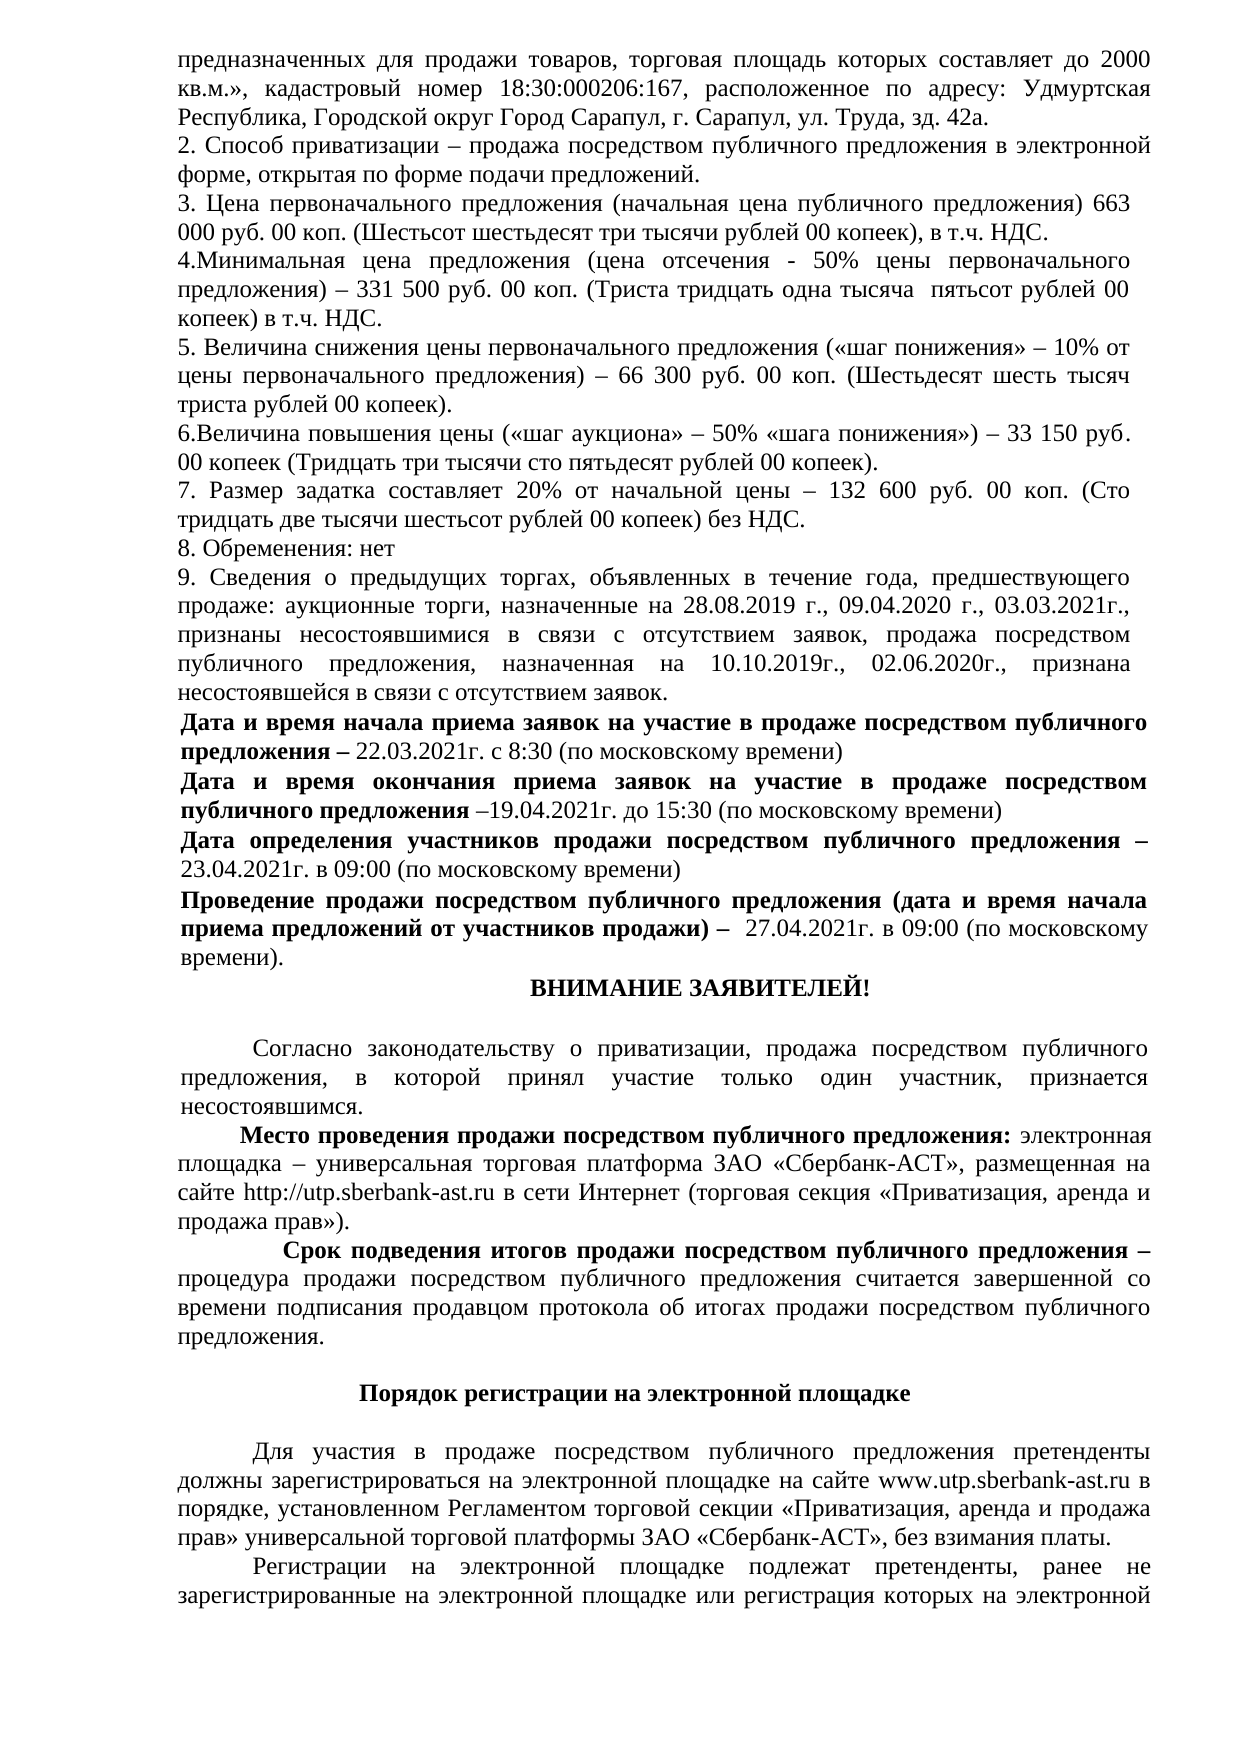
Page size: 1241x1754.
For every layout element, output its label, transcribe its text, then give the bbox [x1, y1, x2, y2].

text Срок подведения итогов продажи посредством публичного предложения – процедура продажи посредством публичного предложения считается завершенной со времени подписания продавцом протокола об итогах продажи посредством публичного предложения. [177, 1235, 1152, 1350]
text ВНИМАНИЕ ЗАЯВИТЕЛЕЙ! [180, 973, 1148, 1001]
text 5. Величина снижения цены первоначального предложения («шаг понижения» – 10% от цены первоначального предложения) – 66 300 руб. 00 коп. (Шестьдесят шесть тысяч триста рублей 00 копеек). [177, 332, 1131, 418]
text Порядок регистрации на электронной площадке [118, 1378, 1152, 1407]
text 7. Размер задатка составляет 20% от начальной цены – 132 600 руб. 00 коп. (Сто тридцать две тысячи шестьсот рублей 00 копеек) без НДС. [177, 476, 1131, 533]
text 3. Цена первоначального предложения (начальная цена публичного предложения) 663 000 руб. 00 коп. (Шестьсот шестьдесят три тысячи рублей 00 копеек), в т.ч. НДС. [177, 188, 1131, 246]
text Согласно законодательству о приватизации, продажа посредством публичного предложения, в которой принял участие только один участник, признается несостоявшимся. [180, 1033, 1148, 1120]
text Проведение продажи посредством публичного предложения (дата и время начала приема предложений от участников продажи) – 27.04.2021г. в 09:00 (по московскому времени). [180, 885, 1148, 971]
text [177, 44, 1152, 131]
text Для участия в продаже посредством публичного предложения претенденты должны зарегистрироваться на электронной площадке на сайте www.utp.sberbank-ast.ru в порядке, установленном Регламентом торговой секции «Приватизация, аренда и продажа прав» универсальной торговой платформы ЗАО «Сбербанк-АСТ», без взимания платы. [177, 1436, 1152, 1551]
text 8. Обременения: нет [177, 533, 1152, 562]
text 6.Величина повышения цены («шаг аукциона» – 50% «шага понижения») – 33 150 руб. 00 копеек (Тридцать три тысячи сто пятьдесят рублей 00 копеек). [177, 418, 1131, 476]
text Место проведения продажи посредством публичного предложения: электронная площадка – универсальная торговая платформа ЗАО «Сбербанк-АСТ», размещенная на сайте http://utp.sberbank-ast.ru в сети Интернет (торговая секция «Приватизация, аренда и продажа прав»). [177, 1120, 1152, 1235]
text 4.Минимальная цена предложения (цена отсечения - 50% цены первоначального предложения) – 331 500 руб. 00 коп. (Триста тридцать одна тысяча пятьсот рублей 00 копеек) в т.ч. НДС. [177, 246, 1131, 332]
text Дата и время окончания приема заявок на участие в продаже посредством публичного предложения –19.04.2021г. до 15:30 (по московскому времени) [180, 766, 1148, 824]
text Дата определения участников продажи посредством публичного предложения – 23.04.2021г. в 09:00 (по московскому времени) [180, 826, 1148, 883]
text 9. Сведения о предыдущих торгах, объявленных в течение года, предшествующего продаже: аукционные торги, назначенные на 28.08.2019 г., 09.04.2020 г., 03.03.2021г., признаны несостоявшимися в связи с отсутствием заявок, продажа посредством публичного предложения, назначенная на 10.10.2019г., 02.06.2020г., признана несостоявшейся в связи с отсутствием заявок. [177, 562, 1131, 706]
text Дата и время начала приема заявок на участие в продаже посредством публичного предложения – 22.03.2021г. с 8:30 (по московскому времени) [180, 707, 1148, 765]
text 2. Способ приватизации – продажа посредством публичного предложения в электронной форме, открытая по форме подачи предложений. [177, 131, 1152, 188]
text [177, 1551, 1152, 1608]
